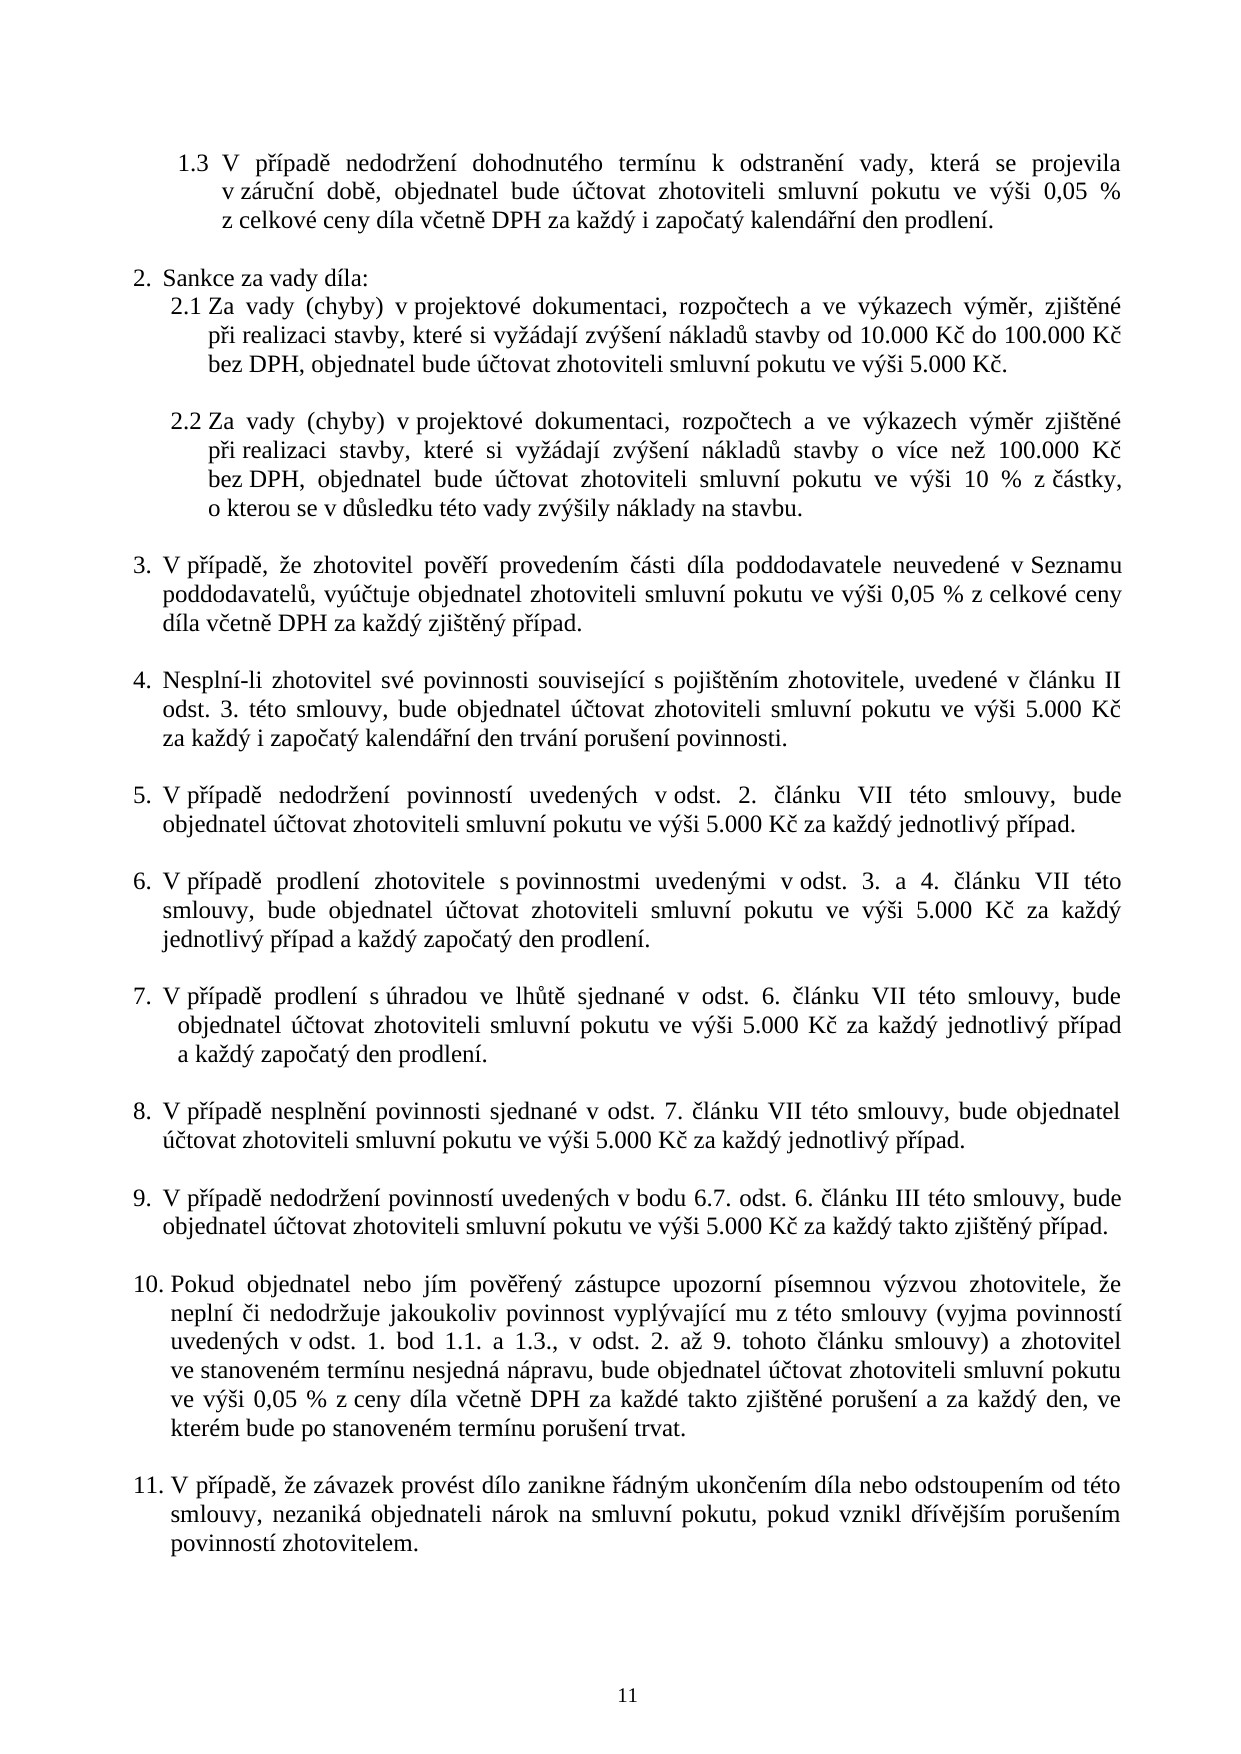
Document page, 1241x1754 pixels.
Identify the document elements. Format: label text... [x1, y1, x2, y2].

list V případě nedodržení povinností uvedených v bodu 6.7. odst. 6. článku III této smlouvy, bude objednatel účtovat zhotoviteli smluvní pokutu ve výši 5.000 Kč za každý takto zjištěný případ. [133, 1183, 1122, 1240]
list V případě nedodržení dohodnutého termínu k odstranění vady, která se projevila v záruční době, objednatel bude účtovat zhotoviteli smluvní pokutu ve výši 0,05 % z celkové ceny díla včetně DPH za každý i započatý kalendářní den prodlení. [177, 148, 1122, 234]
list V případě nesplnění povinnosti sjednané v odst. 7. článku VII této smlouvy, bude objednatel účtovat zhotoviteli smluvní pokutu ve výši 5.000 Kč za každý jednotlivý případ. [133, 1096, 1122, 1154]
list Pokud objednatel nebo jím pověřený zástupce upozorní písemnou výzvou zhotovitele, že neplní či nedodržuje jakoukoliv povinnost vyplývající mu z této smlouvy (vyjma povinností uvedených v odst. 1. bod 1.1. a 1.3., v odst. 2. až 9. tohoto článku smlouvy) a zhotovitel ve stanoveném termínu nesjedná nápravu, bude objednatel účtovat zhotoviteli smluvní pokutu ve výši 0,05 % z ceny díla včetně DPH za každé takto zjištěné porušení a za každý den, ve kterém bude po stanoveném termínu porušení trvat. [133, 1269, 1122, 1441]
list V případě nedodržení povinností uvedených v odst. 2. článku VII této smlouvy, bude objednatel účtovat zhotoviteli smluvní pokutu ve výši 5.000 Kč za každý jednotlivý případ. [133, 780, 1122, 838]
list V případě prodlení zhotovitele s povinnostmi uvedenými v odst. 3. a 4. článku VII této smlouvy, bude objednatel účtovat zhotoviteli smluvní pokutu ve výši 5.000 Kč za každý jednotlivý případ a každý započatý den prodlení. [133, 866, 1122, 953]
list V případě, že závazek provést dílo zanikne řádným ukončením díla nebo odstoupením od této smlouvy, nezaniká objednateli nárok na smluvní pokutu, pokud vznikl dřívějším porušením povinností zhotovitelem. [133, 1470, 1122, 1556]
list Nesplní-li zhotovitel své povinnosti související s pojištěním zhotovitele, uvedené v článku II odst. 3. této smlouvy, bude objednatel účtovat zhotoviteli smluvní pokutu ve výši 5.000 Kč za každý i započatý kalendářní den trvání porušení povinnosti. [133, 665, 1122, 751]
list Za vady (chyby) v projektové dokumentaci, rozpočtech a ve výkazech výměr zjištěné při realizaci stavby, které si vyžádají zvýšení nákladů stavby o více než 100.000 Kč bez DPH, objednatel bude účtovat zhotoviteli smluvní pokutu ve výši 10 % z částky, o kterou se v důsledku této vady zvýšily náklady na stavbu. [170, 406, 1122, 521]
list V případě, že zhotovitel pověří provedením části díla poddodavatele neuvedené v Seznamu poddodavatelů, vyúčtuje objednatel zhotoviteli smluvní pokutu ve výši 0,05 % z celkové ceny díla včetně DPH za každý zjištěný případ. [133, 550, 1122, 636]
list Sankce za vady díla: [133, 263, 1122, 291]
list V případě prodlení s úhradou ve lhůtě sjednané v odst. 6. článku VII této smlouvy, bude objednatel účtovat zhotoviteli smluvní pokutu ve výši 5.000 Kč za každý jednotlivý případ a každý započatý den prodlení. [133, 981, 1122, 1068]
list Za vady (chyby) v projektové dokumentaci, rozpočtech a ve výkazech výměr, zjištěné při realizaci stavby, které si vyžádají zvýšení nákladů stavby od 10.000 Kč do 100.000 Kč bez DPH, objednatel bude účtovat zhotoviteli smluvní pokutu ve výši 5.000 Kč. [170, 291, 1122, 378]
